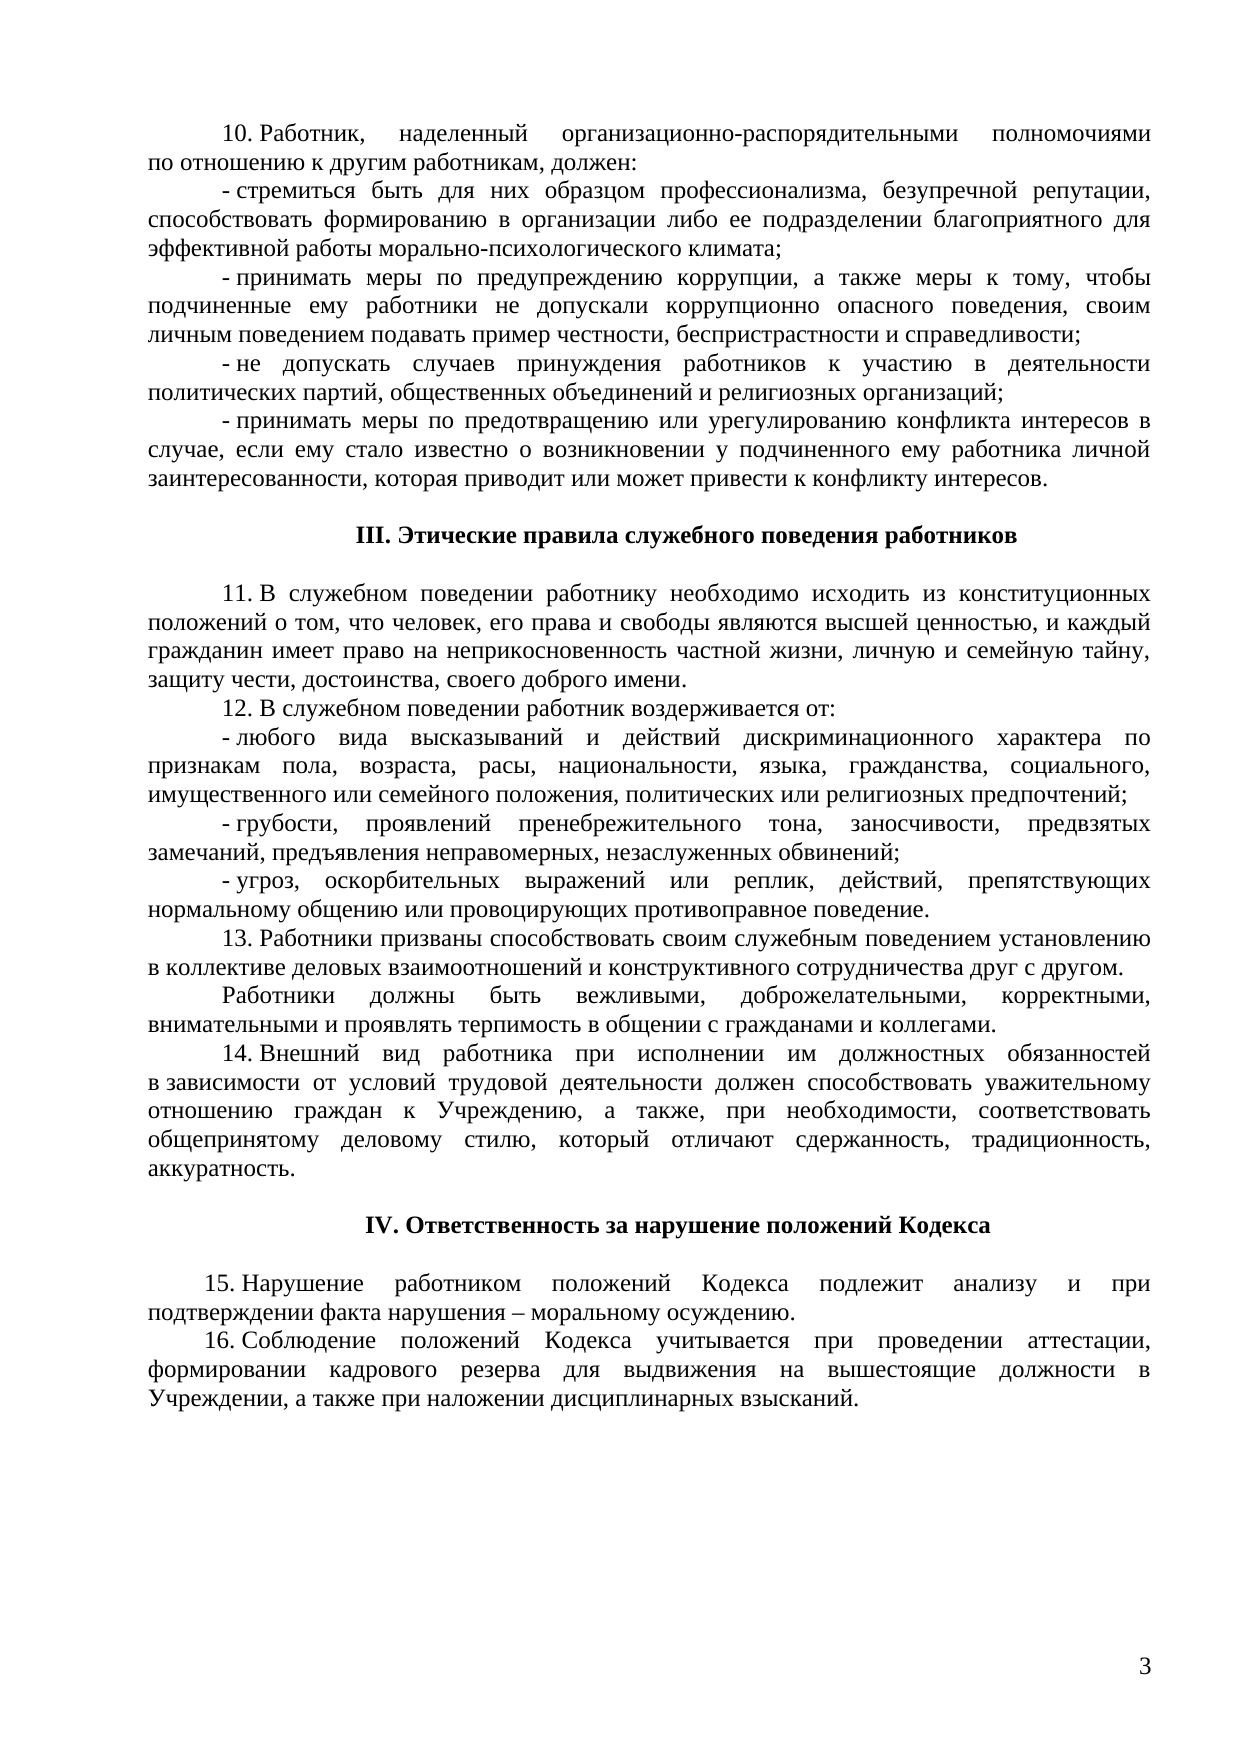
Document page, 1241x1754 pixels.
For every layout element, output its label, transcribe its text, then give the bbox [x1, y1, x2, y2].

text 10. Работник, наделенный организационно-распорядительными полномочиями по отношению к другим работникам, должен: [148, 118, 1152, 176]
text 11. В служебном поведении работнику необходимо исходить из конституционных положений о том, что человек, его права и свободы являются высшей ценностью, и каждый гражданин имеет право на неприкосновенность частной жизни, личную и семейную тайну, защиту чести, достоинства, своего доброго имени. [148, 578, 1152, 693]
text - не допускать случаев принуждения работников к участию в деятельности политических партий, общественных объединений и религиозных организаций; [148, 348, 1152, 406]
text - принимать меры по предупреждению коррупции, а также меры к тому, чтобы подчиненные ему работники не допускали коррупционно опасного поведения, своим личным поведением подавать пример честности, беспристрастности и справедливости; [148, 262, 1152, 348]
text - стремиться быть для них образцом профессионализма, безупречной репутации, способствовать формированию в организации либо ее подразделении благоприятного для эффективной работы морально-психологического климата; [148, 176, 1152, 262]
text - угроз, оскорбительных выражений или реплик, действий, препятствующих нормальному общению или провоцирующих противоправное поведение. [148, 866, 1152, 923]
text - принимать меры по предотвращению или урегулированию конфликта интересов в случае, если ему стало известно о возникновении у подчиненного ему работника личной заинтересованности, которая приводит или может привести к конфликту интересов. [148, 406, 1152, 492]
text III. Этические правила служебного поведения работников [148, 521, 1152, 549]
text 15. Нарушение работником положений Кодекса подлежит анализу и при подтверждении факта нарушения – моральному осуждению. [148, 1268, 1152, 1326]
text IV. Ответственность за нарушение положений Кодекса [148, 1211, 1152, 1239]
text 13. Работники призваны способствовать своим служебным поведением установлению в коллективе деловых взаимоотношений и конструктивного сотрудничества друг с другом. [148, 923, 1152, 981]
text 14. Внешний вид работника при исполнении им должностных обязанностей в зависимости от условий трудовой деятельности должен способствовать уважительному отношению граждан к Учреждению, а также, при необходимости, соответствовать общепринятому деловому стилю, который отличают сдержанность, традиционность, аккуратность. [148, 1038, 1152, 1182]
text Работники должны быть вежливыми, доброжелательными, корректными, внимательными и проявлять терпимость в общении с гражданами и коллегами. [148, 981, 1152, 1038]
text - любого вида высказываний и действий дискриминационного характера по признакам пола, возраста, расы, национальности, языка, гражданства, социального, имущественного или семейного положения, политических или религиозных предпочтений; [148, 722, 1152, 808]
text 16. Соблюдение положений Кодекса учитывается при проведении аттестации, формировании кадрового резерва для выдвижения на вышестоящие должности в Учреждении, а также при наложении дисциплинарных взысканий. [148, 1326, 1152, 1412]
text - грубости, проявлений пренебрежительного тона, заносчивости, предвзятых замечаний, предъявления неправомерных, незаслуженных обвинений; [148, 808, 1152, 866]
text 12. В служебном поведении работник воздерживается от: [148, 693, 1152, 722]
